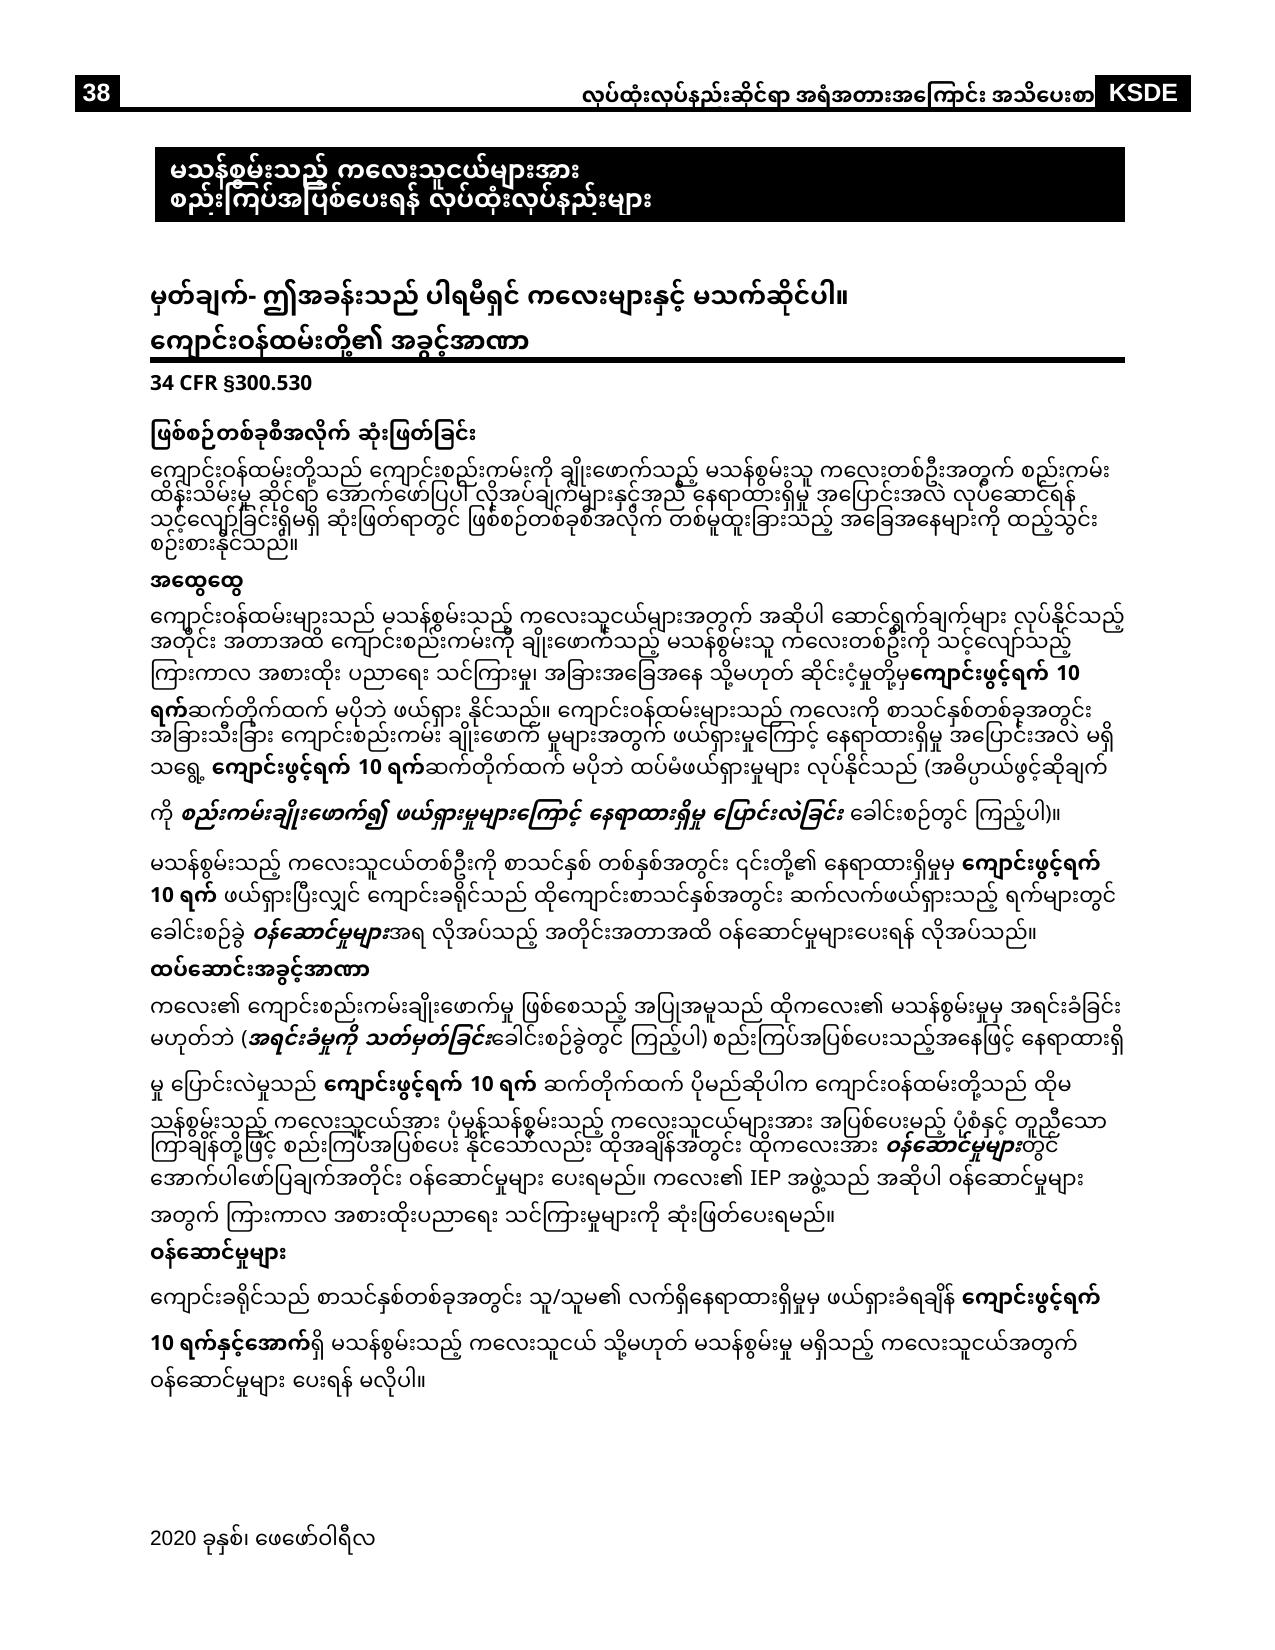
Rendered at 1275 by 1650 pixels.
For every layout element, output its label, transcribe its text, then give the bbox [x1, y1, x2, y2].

subtitle ထပ်ဆောင်းအခွင့်အာဏာ [150, 957, 1125, 981]
text မသန်စွမ်းသည့် ကလေးသူငယ်တစ်ဦးကို စာသင်နှစ် တစ်နှစ်အတွင်း ၎င်းတို့၏ နေရာထားရှိမှုမှ ကျောင်းဖွင့်ရက် 10 ရက် ဖယ်ရှားပြီးလျှင် ကျောင်းခရိုင်သည် ထိုကျောင်းစာသင်နှစ်အတွင်း ဆက်လက်ဖယ်ရှားသည့် ရက်များတွင် ခေါင်းစဉ်ခွဲ ဝန်ဆောင်မှုများအရ လိုအပ်သည့် အတိုင်းအတာအထိ ဝန်ဆောင်မှုများပေးရန် လိုအပ်သည်။ [150, 851, 1125, 944]
text ကျောင်းခရိုင်သည် စာသင်နှစ်တစ်ခုအတွင်း သူ/သူမ၏ လက်ရှိနေရာထားရှိမှုမှ ဖယ်ရှားခံရချိန် ကျောင်းဖွင့်ရက် 10 ရက်နှင့်အောက်ရှိ မသန်စွမ်းသည့် ကလေးသူငယ် သို့မဟုတ် မသန်စွမ်းမှု မရှိသည့် ကလေးသူငယ်အတွက် ဝန်ဆောင်မှုများ ပေးရန် မလိုပါ။ [150, 1277, 1125, 1392]
subtitle ဝန်ဆောင်မှုများ [150, 1240, 1125, 1264]
text 34 CFR §300.530 [150, 363, 1125, 409]
subtitle ဖြစ်စဉ်တစ်ခုစီအလိုက် ဆုံးဖြတ်ခြင်း [155, 421, 390, 446]
subtitle မသန်စွမ်းသည့် ကလေးသူငယ်များအား စည်းကြပ်အပြစ်ပေးရန် လုပ်ထုံးလုပ်နည်းများ [161, 153, 1125, 215]
text ကျောင်းဝန်ထမ်းများသည် မသန်စွမ်းသည့် ကလေးသူငယ်များအတွက် အဆိုပါ ဆောင်ရွက်ချက်များ လုပ်နိုင်သည့် အတိုင်း အတာအထိ ကျောင်းစည်းကမ်းကို ချိုးဖောက်သည့် မသန်စွမ်းသူ ကလေးတစ်ဦးကို သင့်လျော်သည့် ကြားကာလ အစားထိုး ပညာရေး သင်ကြားမှု၊ အခြားအခြေအနေ သို့မဟုတ် ဆိုင်းငံ့မှုတို့မှကျောင်းဖွင့်ရက် 10 ရက်ဆက်တိုက်ထက် မပိုဘဲ ဖယ်ရှား နိုင်သည်။ ကျောင်းဝန်ထမ်းများသည် ကလေးကို စာသင်နှစ်တစ်ခုအတွင်း အခြားသီးခြား ကျောင်းစည်းကမ်း ချိုးဖောက် မှုများအတွက် ဖယ်ရှားမှုကြောင့် နေရာထားရှိမှု အပြောင်းအလဲ မရှိသရွေ့ ကျောင်းဖွင့်ရက် 10 ရက်ဆက်တိုက်ထက် မပိုဘဲ ထပ်မံဖယ်ရှားမှုများ လုပ်နိုင်သည် (အဓိပ္ပာယ်ဖွင့်ဆိုချက်ကို စည်းကမ်းချိုးဖောက်၍ ဖယ်ရှားမှုများကြောင့် နေရာထားရှိမှု ပြောင်းလဲခြင်း ခေါင်းစဉ်တွင် ကြည့်ပါ)။ [150, 604, 1125, 838]
text ကျောင်းဝန်ထမ်းတို့သည် ကျောင်းစည်းကမ်းကို ချိုးဖောက်သည့် မသန်စွမ်းသူ ကလေးတစ်ဦးအတွက် စည်းကမ်းထိန်းသိမ်းမှု ဆိုင်ရာ အောက်ဖော်ပြပါ လိုအပ်ချက်များနှင့်အညီ နေရာထားရှိမှု အပြောင်းအလဲ လုပ်ဆောင်ရန် သင့်လျော်ခြင်းရှိမရှိ ဆုံးဖြတ်ရာတွင် ဖြစ်စဉ်တစ်ခုစီအလိုက် တစ်မူထူးခြားသည့် အခြေအနေများကို ထည့်သွင်းစဉ်းစားနိုင်သည်။ [150, 458, 1125, 555]
subtitle အထွေထွေ [150, 568, 1125, 592]
text ကလေး၏ ကျောင်းစည်းကမ်းချိုးဖောက်မှု ဖြစ်စေသည့် အပြုအမူသည် ထိုကလေး၏ မသန်စွမ်းမှုမှ အရင်းခံခြင်း မဟုတ်ဘဲ (အရင်းခံမှုကို သတ်မှတ်ခြင်းခေါင်းစဉ်ခွဲတွင် ကြည့်ပါ) စည်းကြပ်အပြစ်ပေးသည့်အနေဖြင့် နေရာထားရှိမှု ပြောင်းလဲမှုသည် ကျောင်းဖွင့်ရက် 10 ရက် ဆက်တိုက်ထက် ပိုမည်ဆိုပါက ကျောင်းဝန်ထမ်းတို့သည် ထိုမသန်စွမ်းသည့် ကလေးသူငယ်အား ပုံမှန်သန်စွမ်းသည့် ကလေးသူငယ်များအား အပြစ်ပေးမည့် ပုံစံနှင့် တူညီသော ကြာချိန်တို့ဖြင့် စည်းကြပ်အပြစ်ပေး နိုင်သော်လည်း ထိုအချိန်အတွင်း ထိုကလေးအား ဝန်ဆောင်မှုများတွင် အောက်ပါဖော်ပြချက်အတိုင်း ဝန်ဆောင်မှုများ ပေးရမည်။ ကလေး၏ IEP အဖွဲ့သည် အဆိုပါ ဝန်ဆောင်မှုများအတွက် ကြားကာလ အစားထိုးပညာရေး သင်ကြားမှုများကို ဆုံးဖြတ်ပေးရမည်။ [150, 994, 1125, 1227]
subtitle မှတ်ချက်- ဤအခန်းသည် ပါရမီရှင် ကလေးများနှင့် မသက်ဆိုင်ပါ။ ကျောင်းဝန်ထမ်းတို့၏ အခွင့်အာဏာ [150, 272, 1125, 357]
subtitle ဖြစ်စဉ်တစ်ခုစီအလိုက် ဆုံးဖြတ်ခြင်း [438, 421, 1125, 446]
